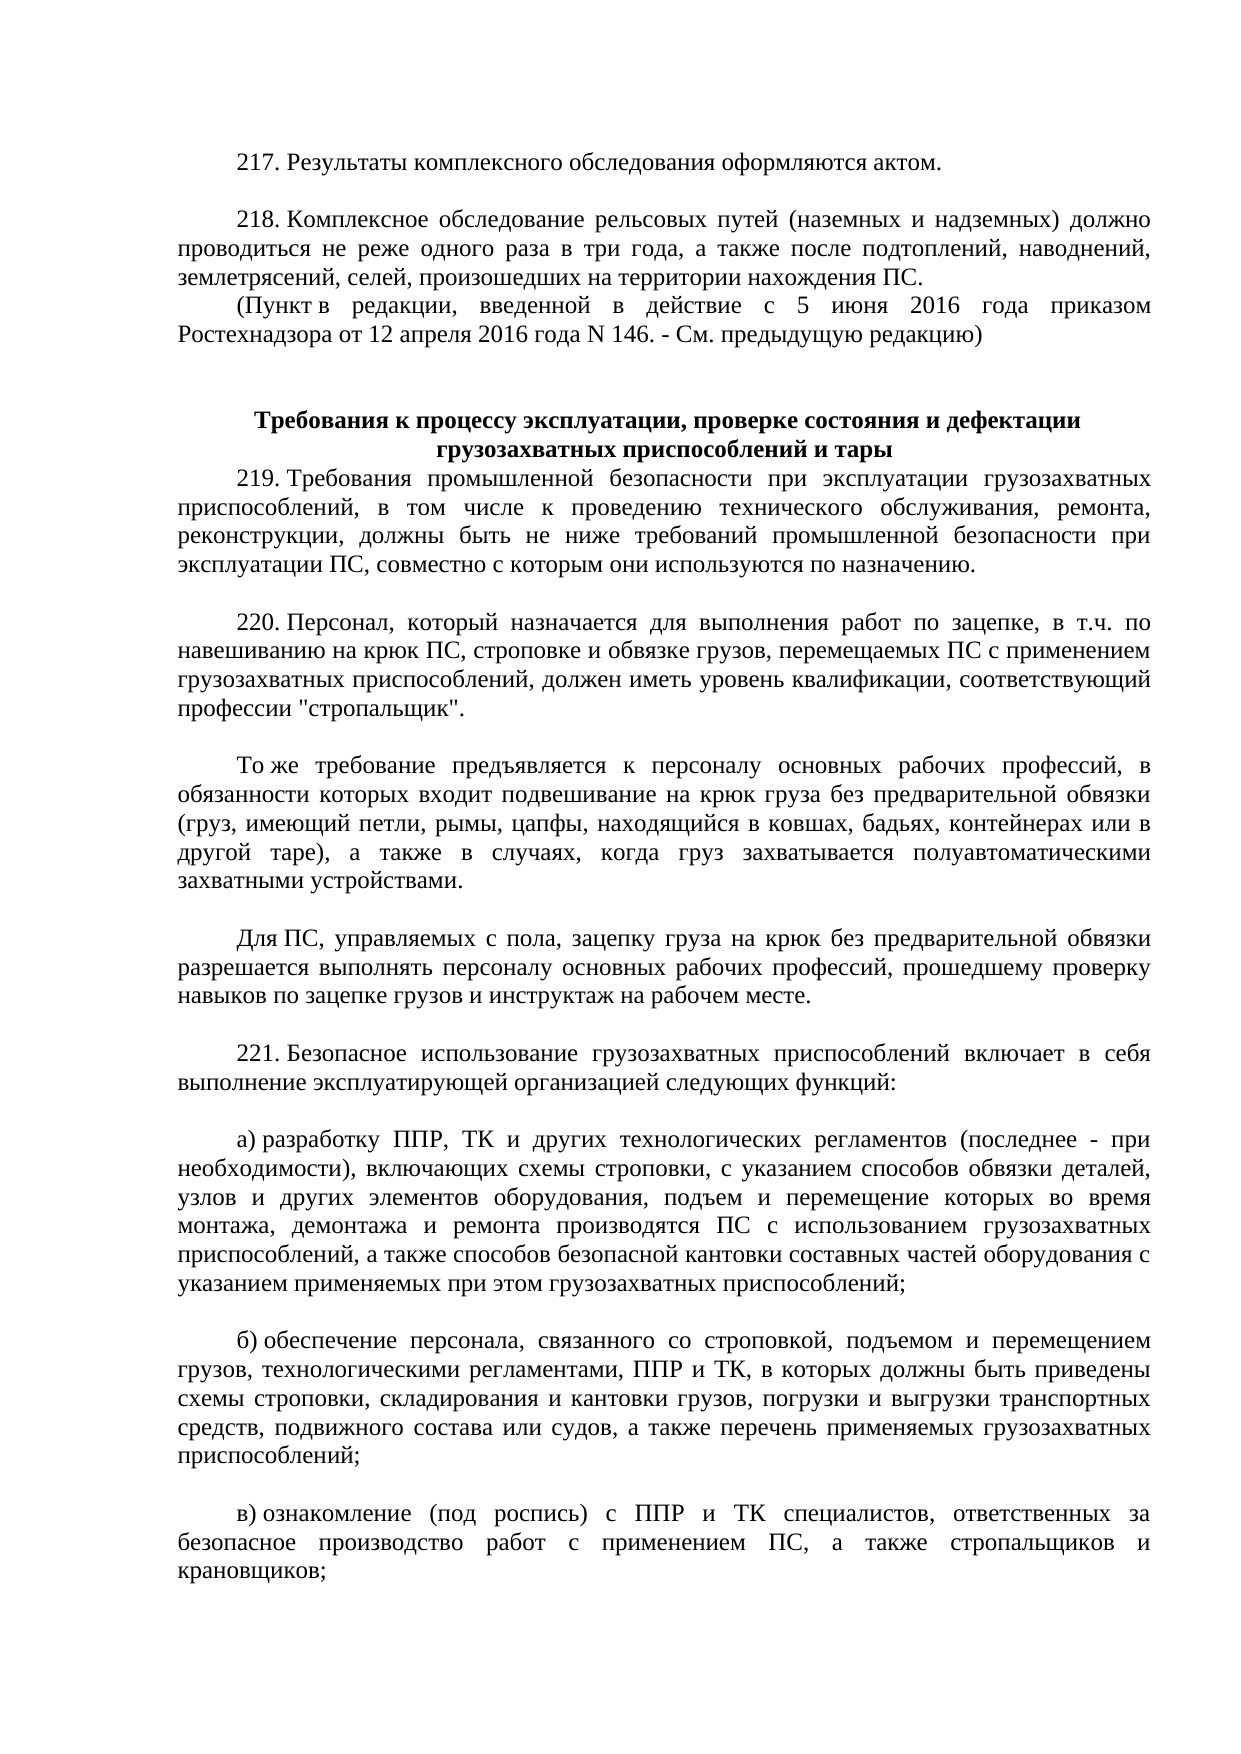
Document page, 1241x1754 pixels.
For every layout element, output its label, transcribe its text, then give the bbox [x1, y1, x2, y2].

text Требования к процессу эксплуатации, проверке состояния и дефектации грузозахватных приспособлений и тары [177, 406, 1152, 463]
text в) ознакомление (под роспись) с ППР и ТК специалистов, ответственных за безопасное производство работ с применением ПС, а также стропальщиков и крановщиков; [177, 1498, 1152, 1584]
text То же требование предъявляется к персоналу основных рабочих профессий, в обязанности которых входит подвешивание на крюк груза без предварительной обвязки (груз, имеющий петли, рымы, цапфы, находящийся в ковшах, бадьях, контейнерах или в другой таре), а также в случаях, когда груз захватывается полуавтоматическими захватными устройствами. [177, 751, 1152, 894]
text а) разработку ППР, ТК и других технологических регламентов (последнее - при необходимости), включающих схемы строповки, с указанием способов обвязки деталей, узлов и других элементов оборудования, подъем и перемещение которых во время монтажа, демонтажа и ремонта производятся ПС с использованием грузозахватных приспособлений, а также способов безопасной кантовки составных частей оборудования с указанием применяемых при этом грузозахватных приспособлений; [177, 1124, 1152, 1297]
text 220. Персонал, который назначается для выполнения работ по зацепке, в т.ч. по навешиванию на крюк ПС, строповке и обвязке грузов, перемещаемых ПС с применением грузозахватных приспособлений, должен иметь уровень квалификации, соответствующий профессии "стропальщик". [177, 607, 1152, 722]
text Для ПС, управляемых с пола, зацепку груза на крюк без предварительной обвязки разрешается выполнять персоналу основных рабочих профессий, прошедшему проверку навыков по зацепке грузов и инструктаж на рабочем месте. [177, 923, 1152, 1009]
text 219. Требования промышленной безопасности при эксплуатации грузозахватных приспособлений, в том числе к проведению технического обслуживания, ремонта, реконструкции, должны быть не ниже требований промышленной безопасности при эксплуатации ПС, совместно с которым они используются по назначению. [177, 463, 1152, 578]
text б) обеспечение персонала, связанного со строповкой, подъемом и перемещением грузов, технологическими регламентами, ППР и ТК, в которых должны быть приведены схемы строповки, складирования и кантовки грузов, погрузки и выгрузки транспортных средств, подвижного состава или судов, а также перечень применяемых грузозахватных приспособлений; [177, 1326, 1152, 1469]
text 221. Безопасное использование грузозахватных приспособлений включает в себя выполнение эксплуатирующей организацией следующих функций: [177, 1038, 1152, 1096]
text 217. Результаты комплексного обследования оформляются актом. [177, 147, 1152, 176]
text 218. Комплексное обследование рельсовых путей (наземных и надземных) должно проводиться не реже одного раза в три года, а также после подтоплений, наводнений, землетрясений, селей, произошедших на территории нахождения ПС. [177, 204, 1152, 291]
text (Пункт в редакции, введенной в действие с 5 июня 2016 года приказом Ростехнадзора от 12 апреля 2016 года N 146. - См. предыдущую редакцию) [177, 291, 1152, 348]
